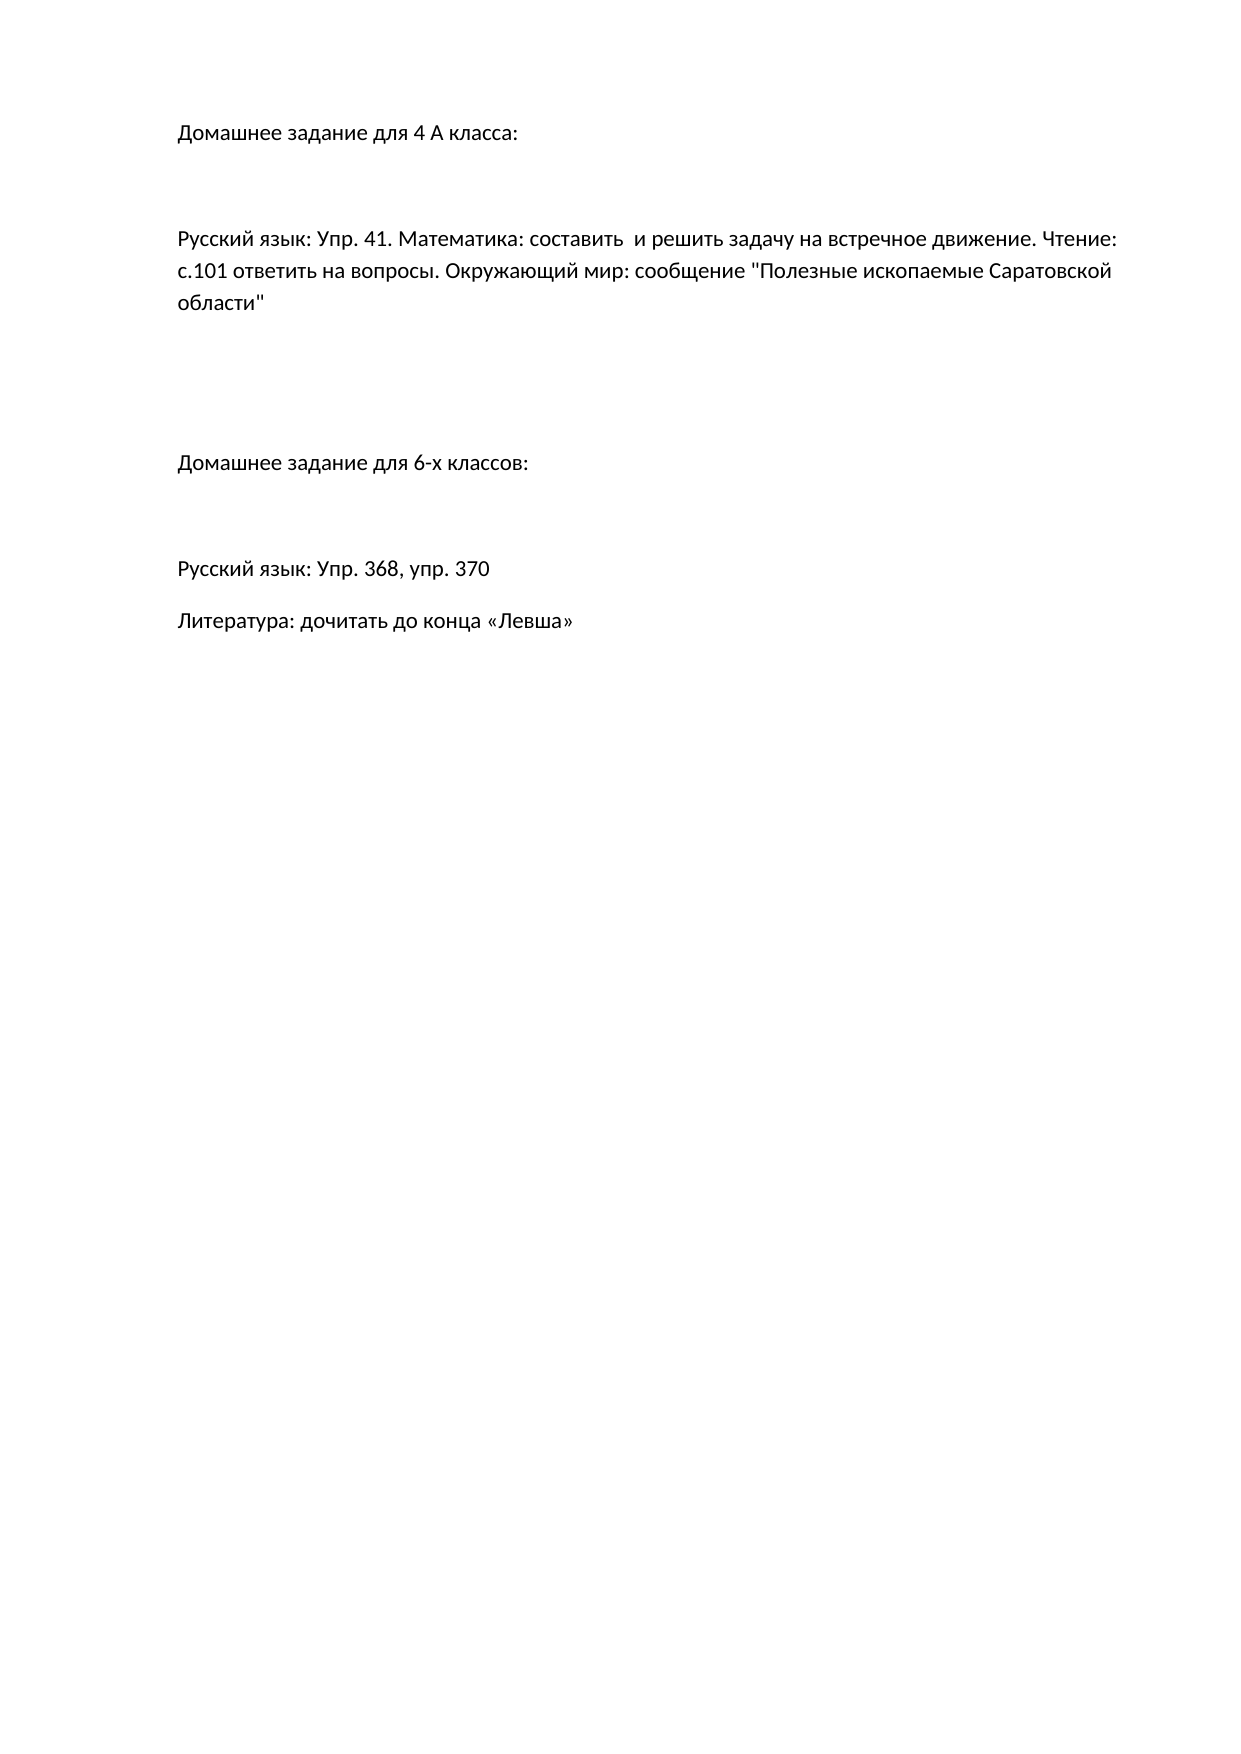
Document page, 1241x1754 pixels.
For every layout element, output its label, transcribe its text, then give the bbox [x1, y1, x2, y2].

text Домашнее задание для 6-х классов: [177, 448, 1152, 476]
text Русский язык: Упр. 41. Математика: составить и решить задачу на встречное движение. Чтение: с.101 ответить на вопросы. Окружающий мир: сообщение "Полезные ископаемые Саратовской области" [177, 224, 1152, 317]
text Литература: дочитать до конца «Левша» [177, 607, 1152, 635]
text Домашнее задание для 4 А класса: [177, 118, 1152, 146]
text Русский язык: Упр. 368, упр. 370 [177, 554, 1152, 582]
